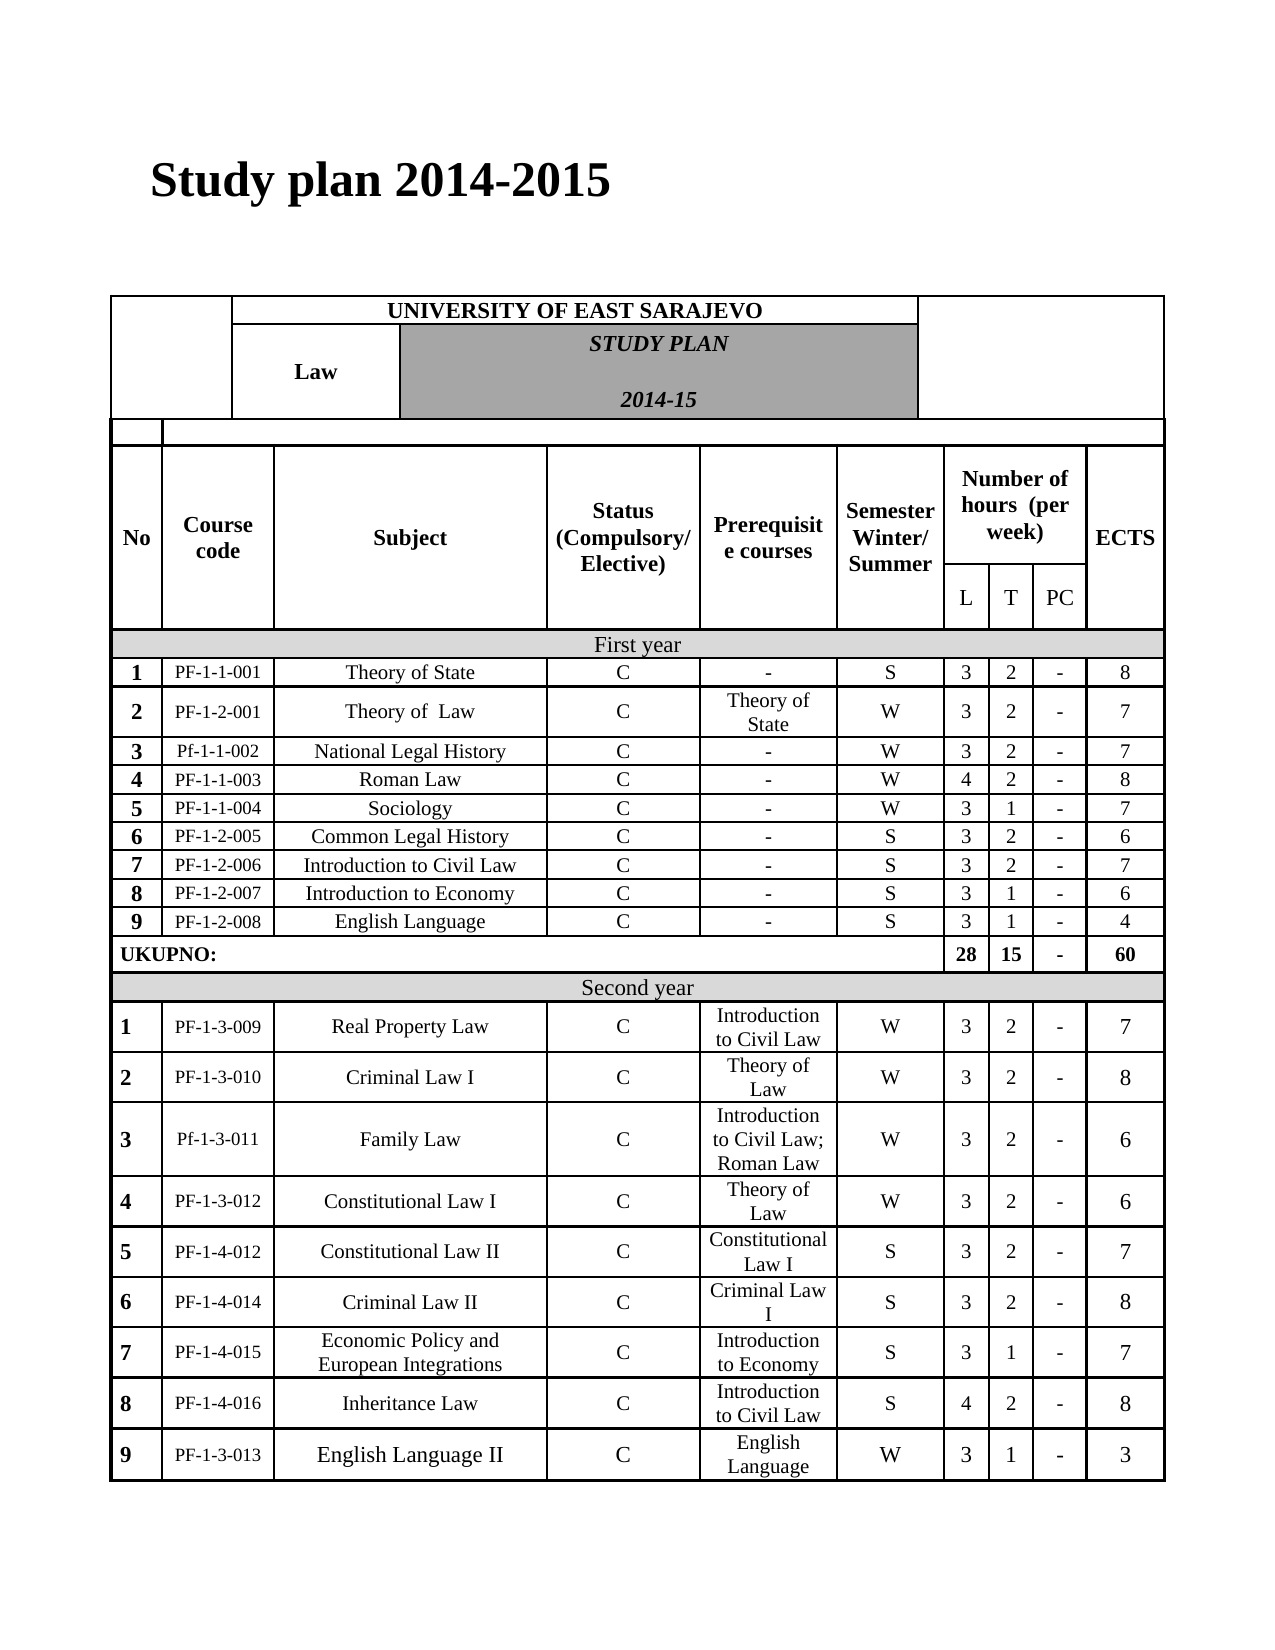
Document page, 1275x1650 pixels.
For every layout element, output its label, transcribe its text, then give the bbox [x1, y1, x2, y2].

table_cell [113, 420, 161, 443]
table_cell Subject [275, 447, 546, 627]
table_cell 15 [990, 937, 1032, 971]
table_cell W [838, 1103, 943, 1175]
table_cell 3 [945, 851, 988, 878]
table_cell W [838, 1430, 943, 1478]
table_cell 6 [1088, 1103, 1163, 1175]
table_cell STUDY PLAN 2014-15 [401, 325, 917, 418]
table_cell C [548, 1103, 699, 1175]
table_cell 7 [1088, 688, 1163, 736]
table_cell C [548, 688, 699, 736]
table_cell Number of hours (per week) [945, 447, 1085, 563]
table_cell 6 [1088, 880, 1163, 906]
table_cell Introduction to Economy [275, 880, 546, 906]
table_cell 2 [990, 1103, 1032, 1175]
table_cell 3 [113, 738, 161, 764]
table_cell 7 [113, 1328, 161, 1376]
table_cell 1 [990, 1430, 1032, 1478]
table_cell [164, 420, 1163, 443]
table_cell 4 [945, 766, 988, 792]
table_cell PC [1034, 565, 1085, 627]
table_cell S [838, 851, 943, 878]
table_cell Introduction to Civil Law; Roman Law [701, 1103, 836, 1175]
table_cell S [838, 880, 943, 906]
table_cell W [838, 1053, 943, 1101]
table_cell 2 [990, 688, 1032, 736]
table_cell 2 [113, 1053, 161, 1101]
table_cell 3 [945, 688, 988, 736]
table_cell 6 [1088, 823, 1163, 849]
table_cell Constitutional Law II [275, 1228, 546, 1276]
table_cell First year [113, 631, 1163, 657]
text Study plan 2014-2015 [150, 150, 1125, 207]
table_cell English Language [275, 908, 546, 935]
table_cell C [548, 766, 699, 792]
table_cell Sociology [275, 795, 546, 821]
table_cell - [701, 795, 836, 821]
table_cell Introduction to Economy [701, 1328, 836, 1376]
table_cell W [838, 738, 943, 764]
table_cell 3 [1088, 1430, 1163, 1478]
table_cell 3 [113, 1103, 161, 1175]
table_cell No [113, 447, 161, 627]
table_cell English Language II [275, 1430, 546, 1478]
table_cell S [838, 1379, 943, 1427]
table_cell W [838, 1177, 943, 1225]
table_cell - [1034, 1430, 1085, 1478]
table_cell 2 [990, 1003, 1032, 1051]
table_cell Introduction to Civil Law [701, 1379, 836, 1427]
table_cell Constitutional Law I [701, 1228, 836, 1276]
table_cell C [548, 1379, 699, 1427]
table_cell English Language [701, 1430, 836, 1478]
table_cell 4 [945, 1379, 988, 1427]
table_header UNIVERSITY OF EAST SARAJEVO [233, 297, 917, 323]
table_cell 1 [990, 880, 1032, 906]
table_cell S [838, 908, 943, 935]
table_cell PF-1-2-008 [163, 908, 273, 935]
table_cell - [1034, 688, 1085, 736]
table_cell 8 [1088, 766, 1163, 792]
table_cell 3 [945, 659, 988, 685]
table_cell Introduction to Civil Law [701, 1003, 836, 1051]
table_cell Theory of State [701, 688, 836, 736]
table_cell - [701, 823, 836, 849]
table_header [919, 297, 1163, 418]
table_cell 8 [1088, 659, 1163, 685]
table_cell S [838, 659, 943, 685]
table_cell 7 [1088, 1228, 1163, 1276]
table_cell T [990, 565, 1032, 627]
table_cell 3 [945, 1228, 988, 1276]
table_cell 8 [113, 880, 161, 906]
table_cell 3 [945, 738, 988, 764]
table_cell 8 [1088, 1278, 1163, 1326]
table_cell 2 [113, 688, 161, 736]
table_cell - [1034, 851, 1085, 878]
table_cell C [548, 1228, 699, 1276]
table_cell C [548, 1278, 699, 1326]
table_cell W [838, 688, 943, 736]
table_cell 3 [945, 1003, 988, 1051]
table_cell C [548, 1003, 699, 1051]
table_header [112, 297, 231, 418]
table_cell 6 [113, 1278, 161, 1326]
table_cell C [548, 795, 699, 821]
table_cell S [838, 1228, 943, 1276]
table_cell - [1034, 1103, 1085, 1175]
table_cell PF-1-4-012 [163, 1228, 273, 1276]
table_cell PF-1-2-001 [163, 688, 273, 736]
table_cell 3 [945, 1430, 988, 1478]
table_cell 3 [945, 1177, 988, 1225]
table_cell Criminal Law I [701, 1278, 836, 1326]
table_cell 2 [990, 851, 1032, 878]
table_cell C [548, 908, 699, 935]
table_cell 2 [990, 1177, 1032, 1225]
table_cell 2 [990, 659, 1032, 685]
table_cell 2 [990, 1379, 1032, 1427]
table_cell Introduction to Civil Law [275, 851, 546, 878]
table_cell Family Law [275, 1103, 546, 1175]
table_cell 1 [990, 1328, 1032, 1376]
table_cell 1 [990, 908, 1032, 935]
table_cell PF-1-1-003 [163, 766, 273, 792]
table_cell 2 [990, 766, 1032, 792]
table_cell 4 [113, 766, 161, 792]
table_cell PF-1-3-013 [163, 1430, 273, 1478]
table_cell 2 [990, 1053, 1032, 1101]
table_cell Common Legal History [275, 823, 546, 849]
table_cell 1 [113, 659, 161, 685]
table_cell - [1034, 937, 1085, 971]
table_cell 3 [945, 795, 988, 821]
table_cell 3 [945, 823, 988, 849]
table_cell C [548, 823, 699, 849]
table_cell Criminal Law II [275, 1278, 546, 1326]
table_cell 9 [113, 908, 161, 935]
table_cell Criminal Law I [275, 1053, 546, 1101]
table_cell 3 [945, 1278, 988, 1326]
table_cell 2 [990, 738, 1032, 764]
table_cell 8 [1088, 1379, 1163, 1427]
table_cell PF-1-2-006 [163, 851, 273, 878]
table_cell Constitutional Law I [275, 1177, 546, 1225]
table_cell PF-1-2-007 [163, 880, 273, 906]
table_cell PF-1-4-014 [163, 1278, 273, 1326]
table_cell PF-1-3-010 [163, 1053, 273, 1101]
table_cell - [1034, 880, 1085, 906]
table_cell - [1034, 766, 1085, 792]
table_cell 5 [113, 795, 161, 821]
table_cell - [701, 851, 836, 878]
table_cell 7 [1088, 1328, 1163, 1376]
table_cell 8 [1088, 1053, 1163, 1101]
table_cell Second year [113, 974, 1163, 1000]
table_cell - [701, 880, 836, 906]
table_cell 3 [945, 1103, 988, 1175]
table_cell 7 [1088, 851, 1163, 878]
table_cell - [1034, 1003, 1085, 1051]
table_cell - [701, 659, 836, 685]
table_cell - [1034, 1228, 1085, 1276]
table_cell - [1034, 1177, 1085, 1225]
table_cell National Legal History [275, 738, 546, 764]
table_cell - [1034, 795, 1085, 821]
table_cell Real Property Law [275, 1003, 546, 1051]
table_cell Law [233, 325, 399, 418]
table_cell Theory of State [275, 659, 546, 685]
table_cell - [1034, 1379, 1085, 1427]
table_cell Semester Winter/ Summer [838, 447, 943, 627]
table_cell 2 [990, 1278, 1032, 1326]
table_cell C [548, 1328, 699, 1376]
table_cell C [548, 851, 699, 878]
table_cell - [1034, 823, 1085, 849]
table_cell PF-1-2-005 [163, 823, 273, 849]
table_cell 7 [1088, 738, 1163, 764]
table_cell W [838, 795, 943, 821]
table_cell C [548, 738, 699, 764]
table_cell C [548, 1430, 699, 1478]
table_cell 4 [1088, 908, 1163, 935]
table_cell Theory of Law [701, 1053, 836, 1101]
table_cell PF-1-4-016 [163, 1379, 273, 1427]
table_cell PF-1-1-001 [163, 659, 273, 685]
table_cell - [701, 908, 836, 935]
table_cell 3 [945, 880, 988, 906]
table_cell 6 [1088, 1177, 1163, 1225]
table_cell 4 [113, 1177, 161, 1225]
table_cell 3 [945, 1328, 988, 1376]
table_cell Pf-1-1-002 [163, 738, 273, 764]
table_cell Course code [163, 447, 273, 627]
table_cell Prerequisite courses [701, 447, 836, 627]
table_cell PF-1-1-004 [163, 795, 273, 821]
table_cell Economic Policy and European Integrations [275, 1328, 546, 1376]
table_cell 2 [990, 1228, 1032, 1276]
table_cell W [838, 766, 943, 792]
table_cell 8 [113, 1379, 161, 1427]
table_cell W [838, 1003, 943, 1051]
table_cell Theory of Law [275, 688, 546, 736]
table_cell 2 [990, 823, 1032, 849]
table_cell 9 [113, 1430, 161, 1478]
table_cell C [548, 1053, 699, 1101]
table_cell 7 [1088, 1003, 1163, 1051]
table_cell - [701, 766, 836, 792]
table_cell PF-1-4-015 [163, 1328, 273, 1376]
table_cell Pf-1-3-011 [163, 1103, 273, 1175]
table_cell - [1034, 738, 1085, 764]
table_cell L [945, 565, 988, 627]
table_cell UKUPNO: [113, 937, 943, 971]
table_cell Roman Law [275, 766, 546, 792]
table_cell - [1034, 659, 1085, 685]
table_cell ECTS [1088, 447, 1163, 627]
table_cell PF-1-3-009 [163, 1003, 273, 1051]
table_cell - [1034, 1053, 1085, 1101]
table_cell - [1034, 908, 1085, 935]
table_cell Inheritance Law [275, 1379, 546, 1427]
table_cell 7 [113, 851, 161, 878]
table_cell 1 [990, 795, 1032, 821]
table_cell 5 [113, 1228, 161, 1276]
table_cell 3 [945, 1053, 988, 1101]
table_cell Theory of Law [701, 1177, 836, 1225]
table_cell C [548, 1177, 699, 1225]
table_cell 3 [945, 908, 988, 935]
table_cell S [838, 1278, 943, 1326]
table_cell PF-1-3-012 [163, 1177, 273, 1225]
table_cell S [838, 823, 943, 849]
table_cell - [1034, 1328, 1085, 1376]
table_cell 7 [1088, 795, 1163, 821]
table_cell S [838, 1328, 943, 1376]
table_cell - [701, 738, 836, 764]
table_cell 28 [945, 937, 988, 971]
table_cell C [548, 659, 699, 685]
table_cell Status (Compulsory/ Elective) [548, 447, 699, 627]
table_cell 1 [113, 1003, 161, 1051]
table_cell C [548, 880, 699, 906]
table_cell 6 [113, 823, 161, 849]
table_cell 60 [1088, 937, 1163, 971]
table_cell - [1034, 1278, 1085, 1326]
